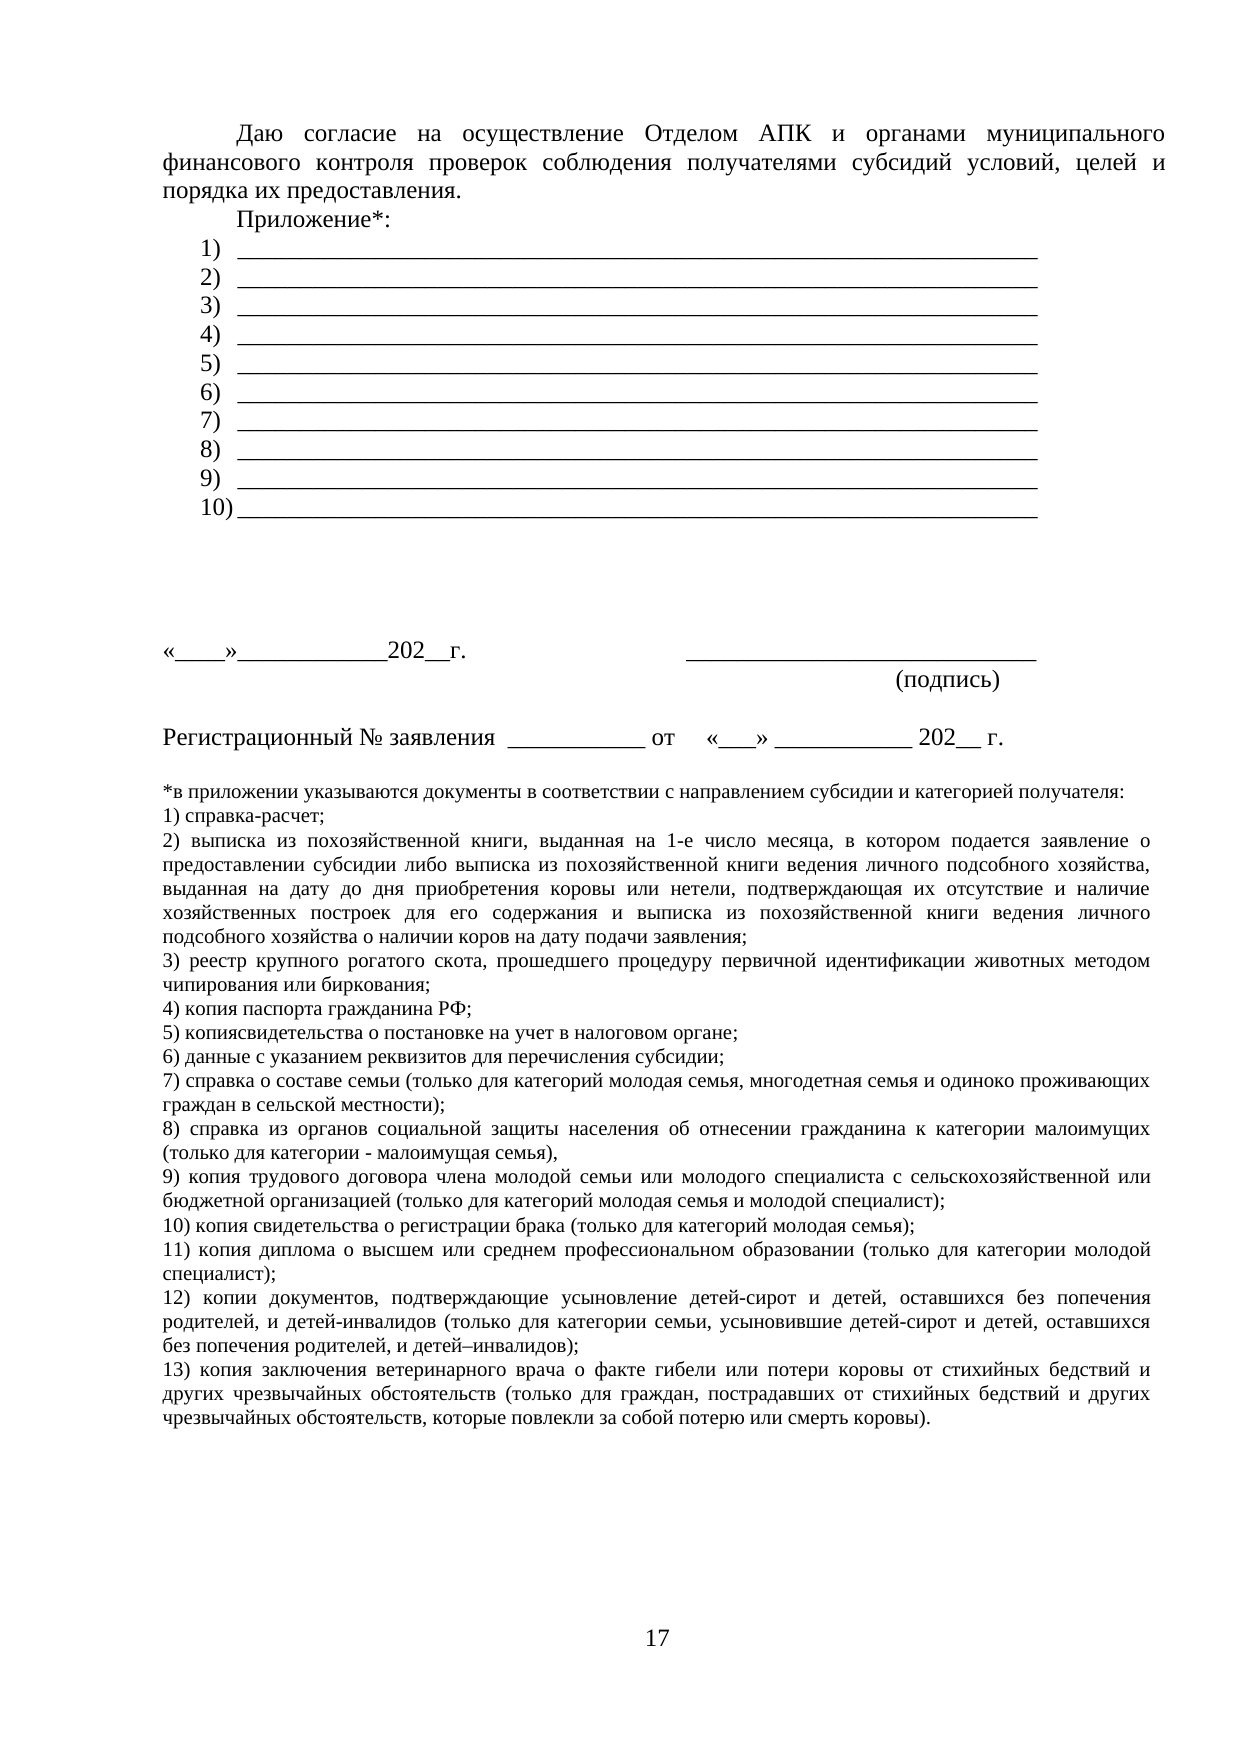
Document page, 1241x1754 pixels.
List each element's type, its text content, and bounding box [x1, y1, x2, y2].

text *в приложении указываются документы в соответствии с направлением субсидии и категорией получателя: [162, 779, 1152, 803]
text 5) копиясвидетельства о постановке на учет в налоговом органе; [162, 1020, 1152, 1044]
text 6) данные с указанием реквизитов для перечисления субсидии; [162, 1044, 1152, 1068]
text 12) копии документов, подтверждающие усыновление детей-сирот и детей, оставшихся без попечения родителей, и детей-инвалидов (только для категории семьи, усыновившие детей-сирот и детей, оставшихся без попечения родителей, и детей–инвалидов); [162, 1285, 1152, 1357]
text 11) копия диплома о высшем или среднем профессиональном образовании (только для категории молодой специалист); [162, 1237, 1152, 1285]
text 10) копия свидетельства о регистрации брака (только для категорий молодая семья); [162, 1212, 1152, 1237]
list ________________________________________________________________ [200, 463, 1152, 492]
text 9) копия трудового договора члена молодой семьи или молодого специалиста с сельскохозяйственной или бюджетной организацией (только для категорий молодая семья и молодой специалист); [162, 1164, 1152, 1212]
text Даю согласие на осуществление Отделом АПК и органами муниципального финансового контроля проверок соблюдения получателями субсидий условий, целей и порядка их предоставления. [162, 118, 1166, 204]
list ________________________________________________________________ [200, 291, 1152, 319]
list ________________________________________________________________ [200, 262, 1152, 291]
list ________________________________________________________________ [200, 319, 1152, 348]
text 4) копия паспорта гражданина РФ; [162, 996, 1152, 1020]
text 3) реестр крупного рогатого скота, прошедшего процедуру первичной идентификации животных методом чипирования или биркования; [162, 948, 1152, 996]
text Приложение*: [162, 204, 1152, 233]
list ________________________________________________________________ [200, 377, 1152, 406]
text 8) справка из органов социальной защиты населения об отнесении гражданина к категории малоимущих (только для категории - малоимущая семья), [162, 1116, 1152, 1164]
list ________________________________________________________________ [200, 406, 1152, 434]
text «____»____________202__г. ____________________________ [162, 636, 1152, 664]
text 2) выписка из похозяйственной книги, выданная на 1-е число месяца, в котором подается заявление о предоставлении субсидии либо выписка из похозяйственной книги ведения личного подсобного хозяйства, выданная на дату до дня приобретения коровы или нетели, подтверждающая их отсутствие и наличие хозяйственных построек для его содержания и выписка из похозяйственной книги ведения личного подсобного хозяйства о наличии коров на дату подачи заявления; [162, 827, 1152, 948]
list ________________________________________________________________ [200, 348, 1152, 377]
list ________________________________________________________________ [200, 492, 1152, 521]
text (подпись) [162, 664, 1152, 693]
list ________________________________________________________________ [200, 233, 1152, 262]
list ________________________________________________________________ [200, 434, 1152, 463]
text Регистрационный № заявления ___________ от «___» ___________ 202__ г. [162, 722, 1152, 751]
text 7) справка о составе семьи (только для категорий молодая семья, многодетная семья и одиноко проживающих граждан в сельской местности); [162, 1068, 1152, 1116]
text 13) копия заключения ветеринарного врача о факте гибели или потери коровы от стихийных бедствий и других чрезвычайных обстоятельств (только для граждан, пострадавших от стихийных бедствий и других чрезвычайных обстоятельств, которые повлекли за собой потерю или смерть коровы). [162, 1357, 1152, 1429]
text 1) справка-расчет; [162, 803, 1152, 827]
